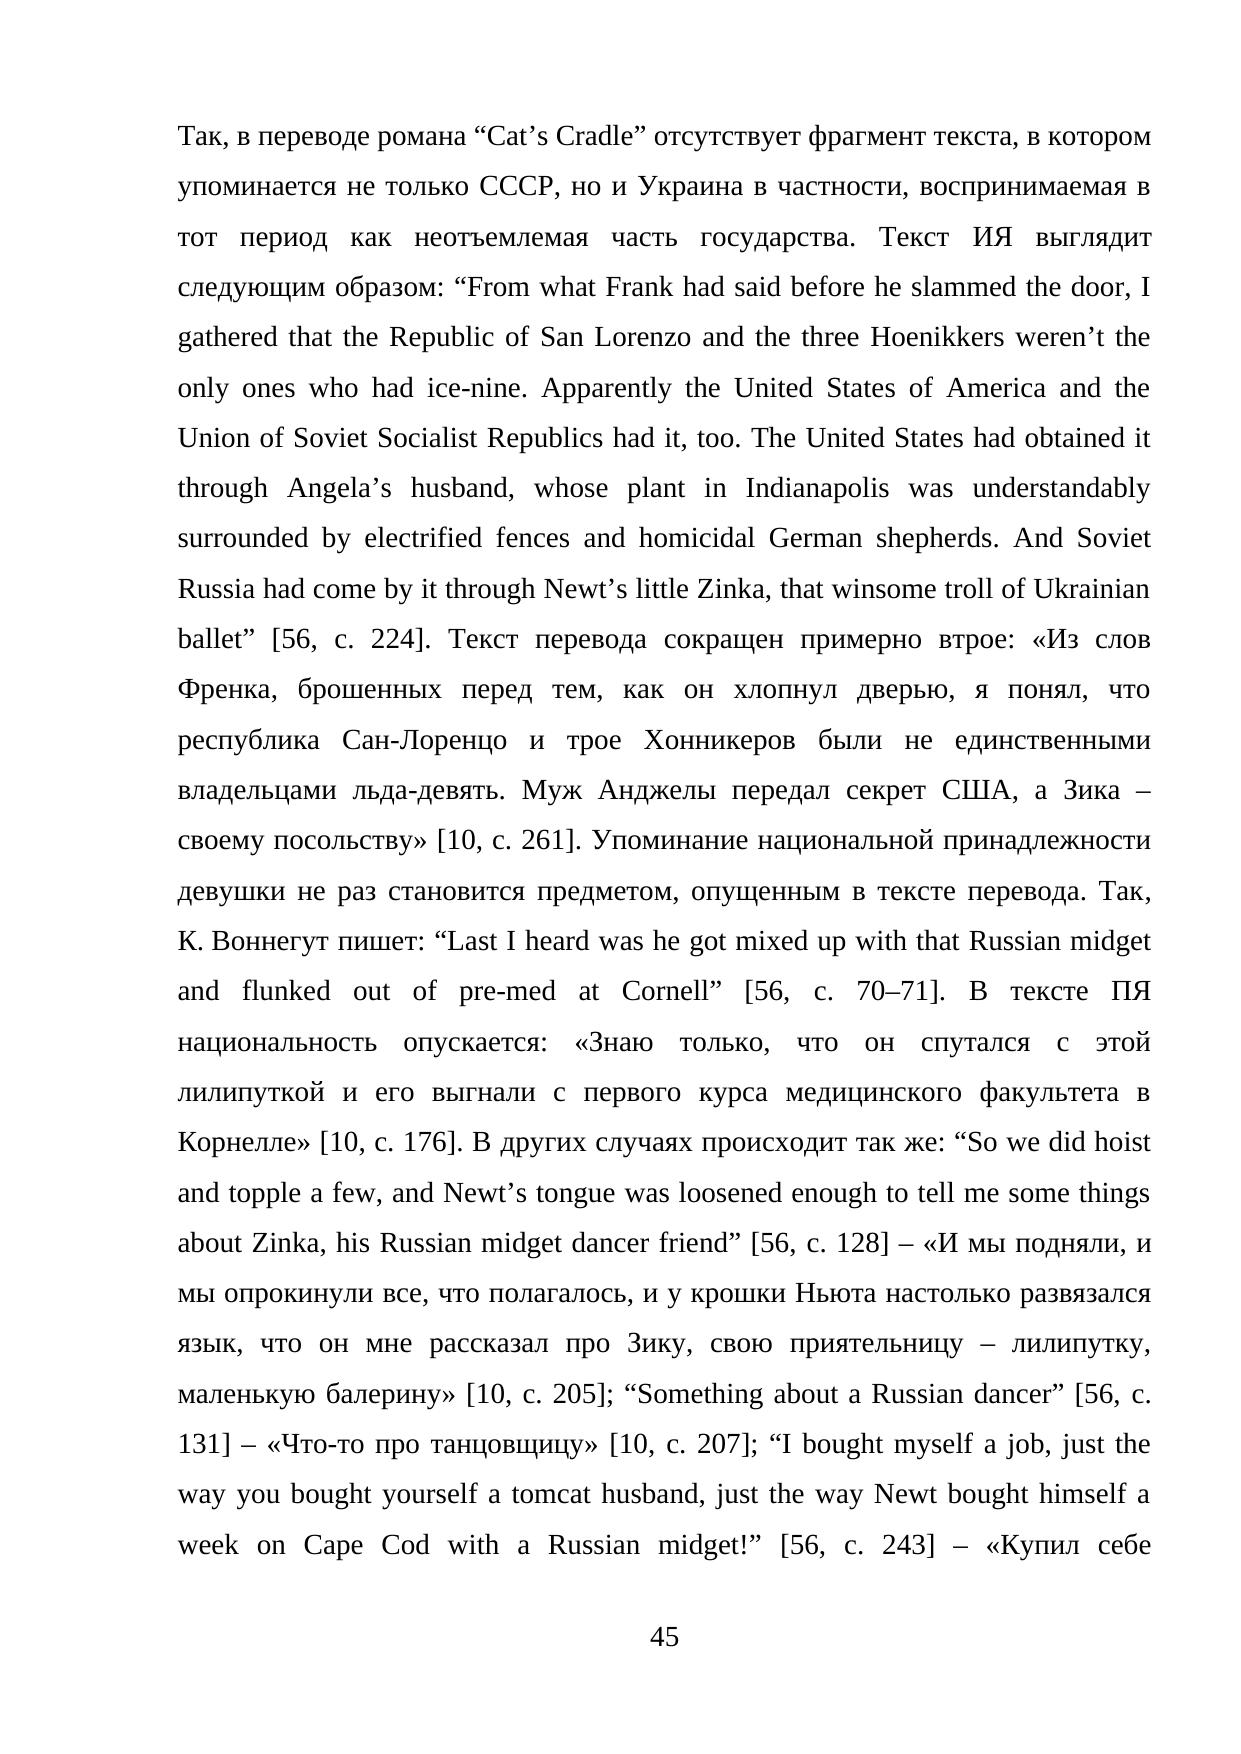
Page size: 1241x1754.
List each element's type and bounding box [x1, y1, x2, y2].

text [177, 118, 1152, 1560]
